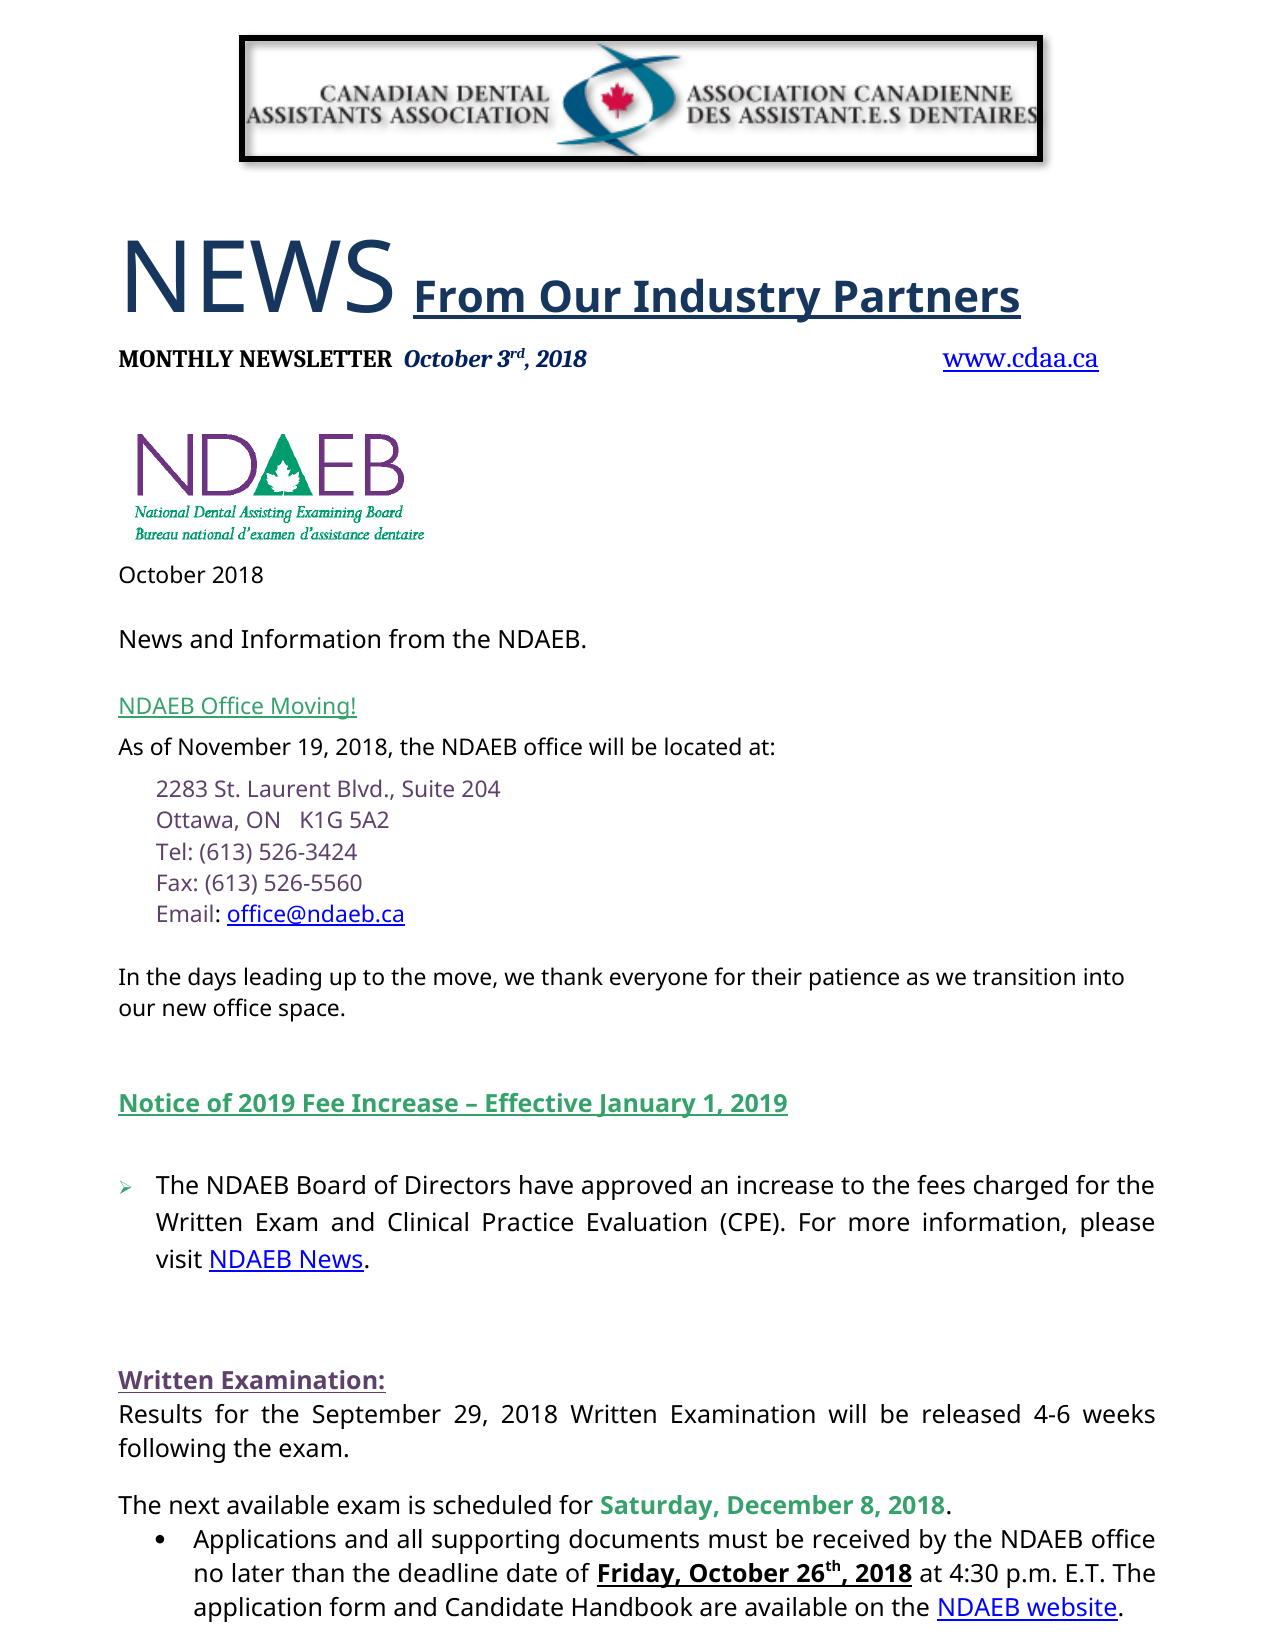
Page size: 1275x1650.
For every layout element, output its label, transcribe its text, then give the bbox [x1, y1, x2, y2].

list The NDAEB Board of Directors have approved an increase to the fees charged for the Written Exam and Clinical Practice Evaluation (CPE). For more information, please visit NDAEB News. [118, 1168, 1157, 1275]
text NEWS From Our Industry Partners [118, 205, 1157, 341]
text MONTHLY NEWSLETTER October 3rd, 2018 www.cdaa.ca [118, 341, 1157, 375]
text As of November 19, 2018, the NDAEB office will be located at: [118, 731, 1157, 762]
subtitle NDAEB Office Moving! [118, 690, 1157, 721]
list Applications and all supporting documents must be received by the NDAEB office no later than the deadline date of Friday, October 26th, 2018 at 4:30 p.m. E.T. The application form and Candidate Handbook are available on the NDAEB website. [156, 1522, 1157, 1624]
text In the days leading up to the move, we thank everyone for their patience as we transition into our new office space. [118, 960, 1157, 1023]
picture [118, 428, 440, 545]
text Notice of 2019 Fee Increase – Effective January 1, 2019 [118, 1085, 1157, 1119]
text The next available exam is scheduled for Saturday, December 8, 2018. [118, 1488, 1157, 1522]
text Written Examination: [118, 1363, 1157, 1397]
text October 2018 [118, 559, 1157, 591]
text 2283 St. Laurent Blvd., Suite 204 Ottawa, ON K1G 5A2 Tel: (613) 526-3424 Fax: (613) 526-5560 Email: office@ndaeb.ca [156, 773, 1157, 929]
text Results for the September 29, 2018 Written Examination will be released 4-6 weeks following the exam. [118, 1397, 1157, 1465]
text News and Information from the NDAEB. [118, 622, 1157, 656]
